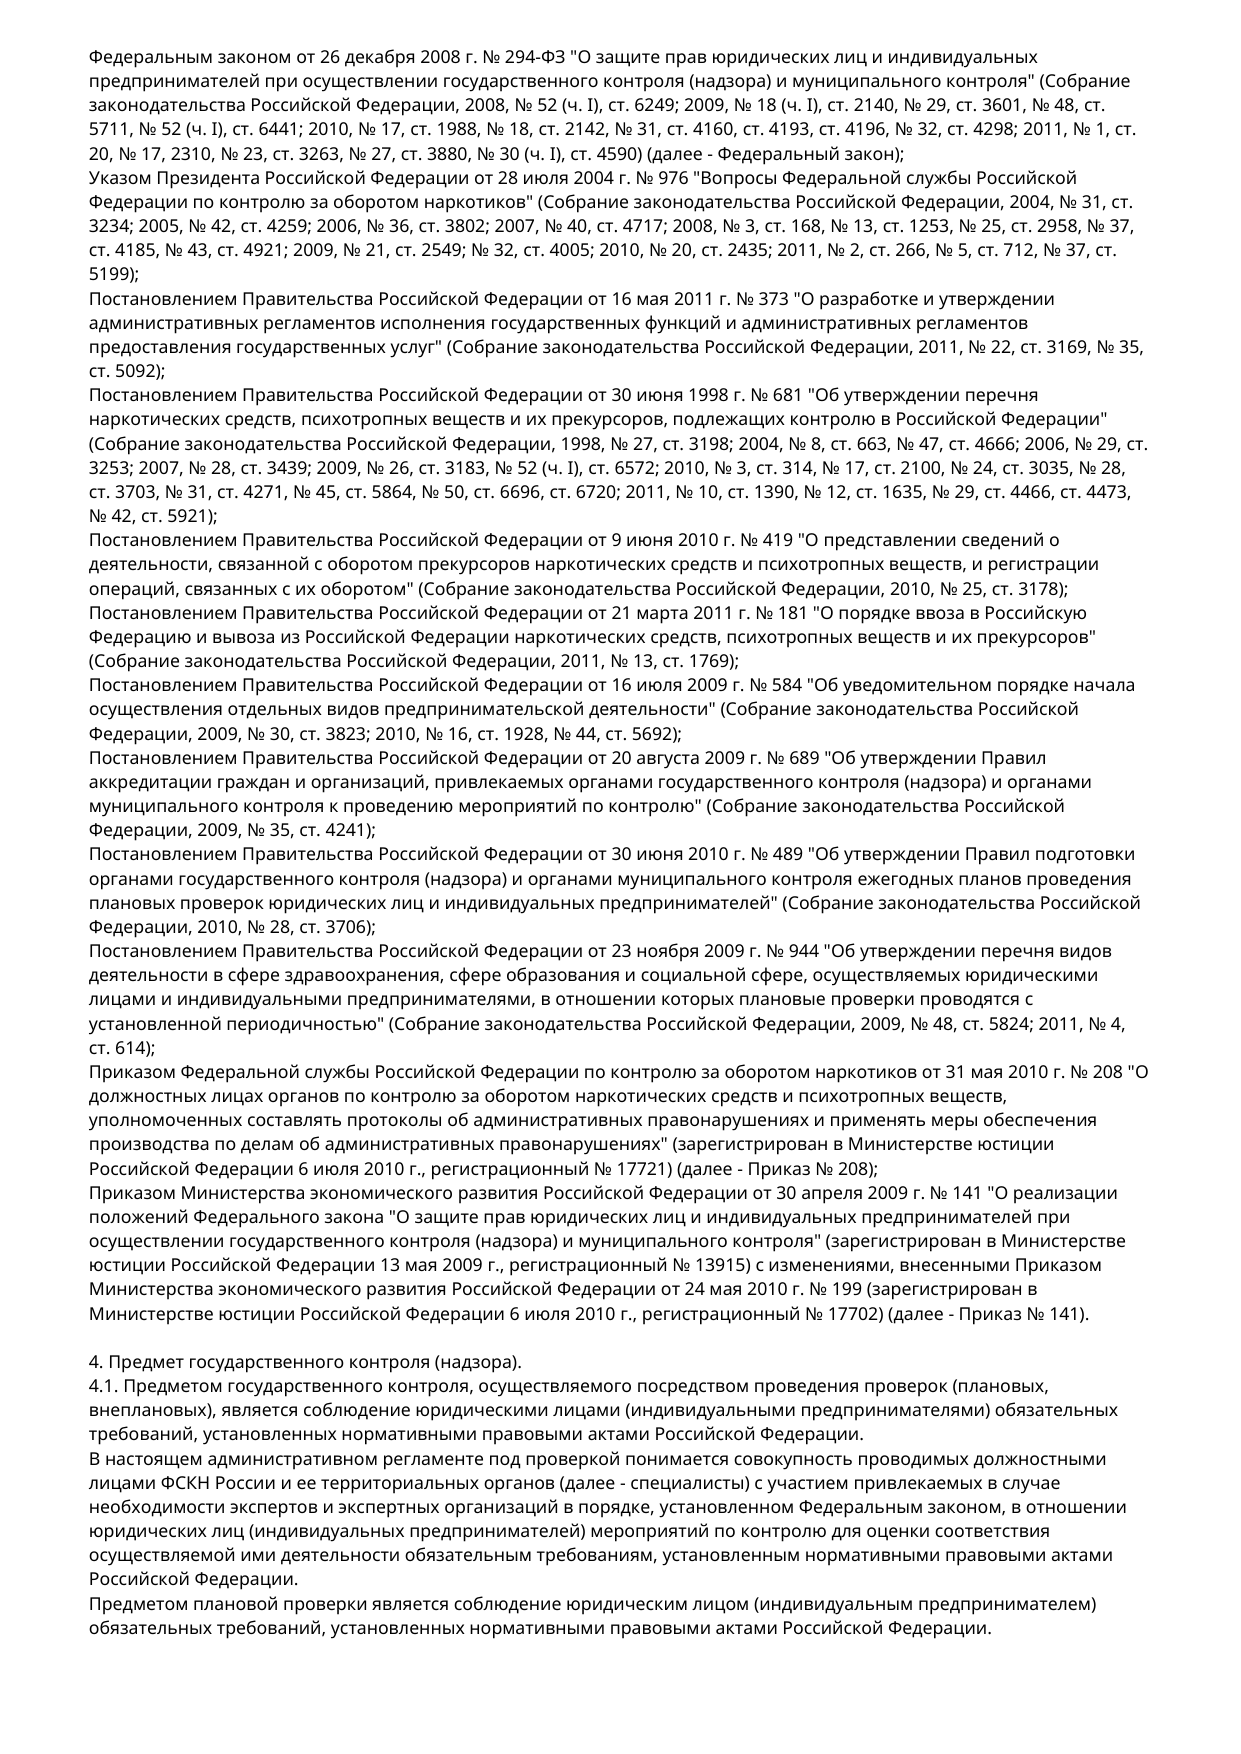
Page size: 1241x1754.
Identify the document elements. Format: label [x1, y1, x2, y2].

text [89, 44, 1152, 1639]
